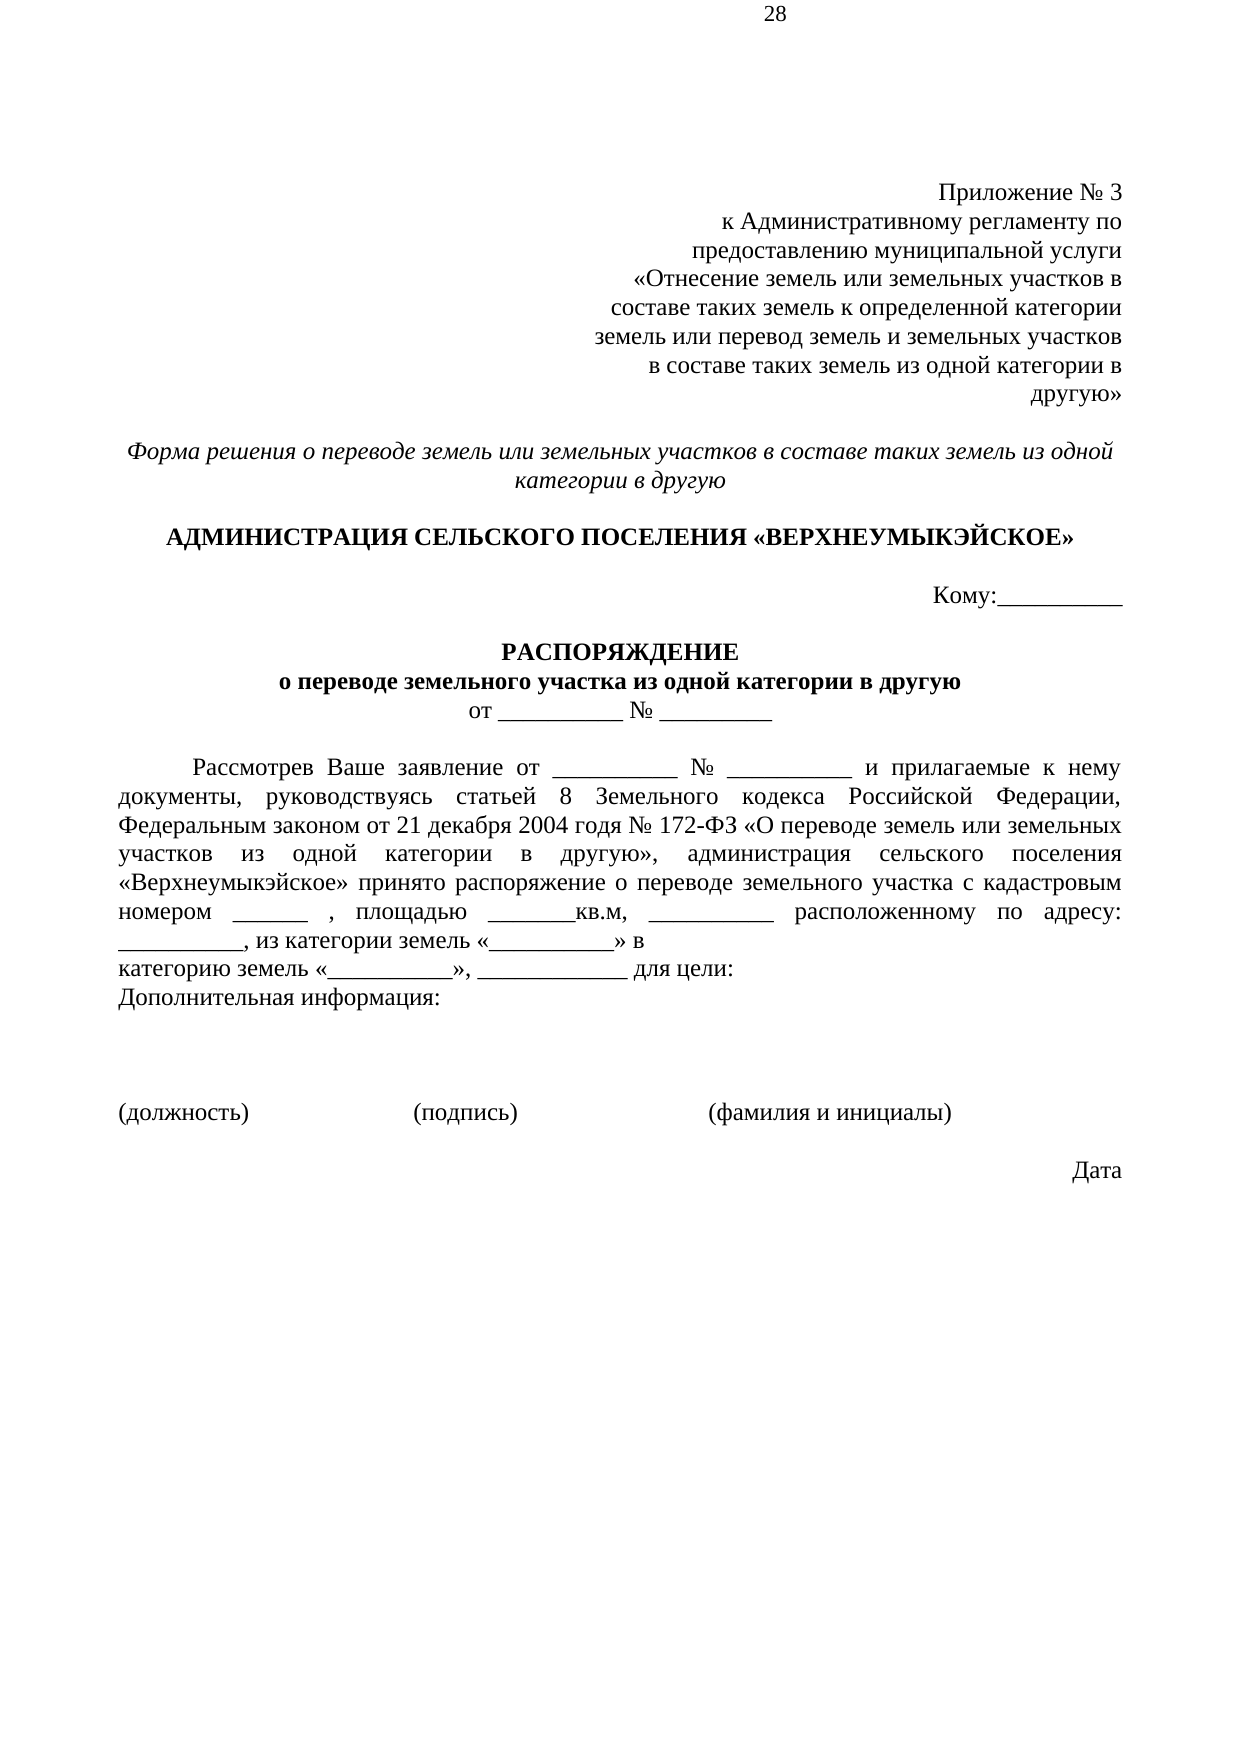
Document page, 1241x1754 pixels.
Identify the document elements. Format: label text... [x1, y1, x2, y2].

text о переводе земельного участка из одной категории в другую [118, 666, 1122, 695]
text Форма решения о переводе земель или земельных участков в составе таких земель из одной категории в другую [118, 436, 1122, 493]
text Приложение № 3 [591, 177, 1122, 206]
text от __________ № _________ [118, 695, 1122, 723]
text Рассмотрев Ваше заявление от __________ № __________ и прилагаемые к нему документы, руководствуясь статьей 8 Земельного кодекса Российской Федерации, Федеральным законом от 21 декабря 2004 годя № 172-ФЗ «О переводе земель или земельных участков из одной категории в другую», администрация сельского поселения «Верхнеумыкэйское» принято распоряжение о переводе земельного участка с кадастровым номером ______ , площадью _______кв.м, __________ расположенному по адресу: __________, из категории земель «__________» в [118, 752, 1122, 953]
text Дата [591, 1155, 1122, 1183]
text к Административному регламенту по предоставлению муниципальной услуги «Отнесение земель или земельных участков в составе таких земель к определенной категории земель или перевод земель и земельных участков в составе таких земель из одной категории в другую» [591, 206, 1122, 407]
text (должность) (подпись) (фамилия и инициалы) [118, 1097, 1122, 1126]
text РАСПОРЯЖДЕНИЕ [118, 637, 1122, 666]
text Кому:__________ [118, 580, 1122, 608]
text АДМИНИСТРАЦИЯ СЕЛЬСКОГО ПОСЕЛЕНИЯ «ВЕРХНЕУМЫКЭЙСКОЕ» [118, 522, 1122, 551]
text Дополнительная информация: [118, 982, 1122, 1011]
text категорию земель «__________», ____________ для цели: [118, 953, 1122, 982]
